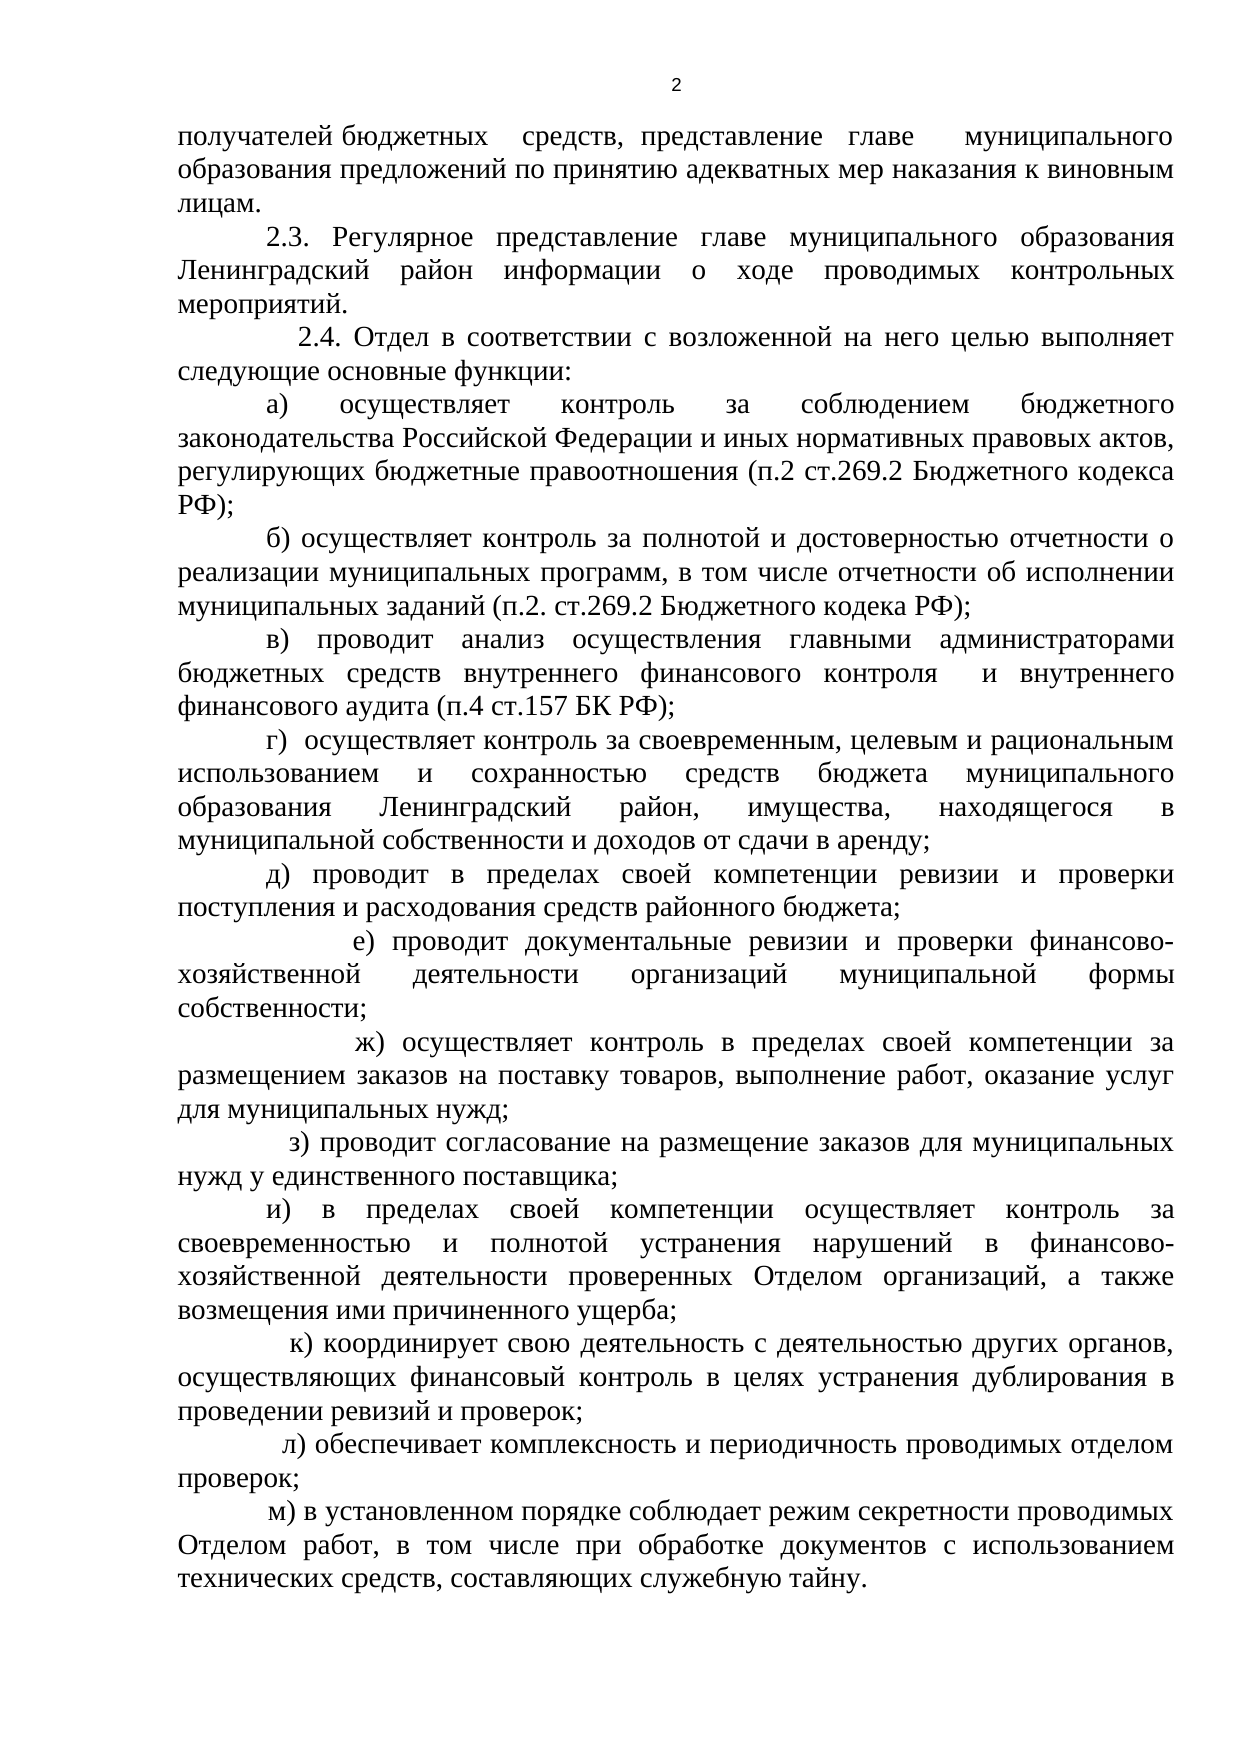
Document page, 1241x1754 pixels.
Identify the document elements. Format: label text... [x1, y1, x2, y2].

text в) проводит анализ осуществления главными администраторами бюджетных средств внутреннего финансового контроля и внутреннего финансового аудита (п.4 ст.157 БК РФ); [177, 621, 1175, 722]
text 2.4. Отдел в соответствии с возложенной на него целью выполняет следующие основные функции: [177, 319, 1175, 386]
text б) осуществляет контроль за полнотой и достоверностью отчетности о реализации муниципальных программ, в том числе отчетности об исполнении муниципальных заданий (п.2. ст.269.2 Бюджетного кодека РФ); [177, 521, 1175, 621]
text к) координирует свою деятельность с деятельностью других органов, осуществляющих финансовый контроль в целях устранения дублирования в проведении ревизий и проверок; [177, 1326, 1175, 1426]
text г) осуществляет контроль за своевременным, целевым и рациональным использованием и сохранностью средств бюджета муниципального образования Ленинградский район, имущества, находящегося в муниципальной собственности и доходов от сдачи в аренду; [177, 722, 1175, 856]
text д) проводит в пределах своей компетенции ревизии и проверки поступления и расходования средств районного бюджета; [177, 856, 1175, 923]
text 2.3. Регулярное представление главе муниципального образования Ленинградский район информации о ходе проводимых контрольных мероприятий. [177, 219, 1175, 319]
text ж) осуществляет контроль в пределах своей компетенции за размещением заказов на поставку товаров, выполнение работ, оказание услуг для муниципальных нужд; [177, 1024, 1175, 1124]
text получателей бюджетных средств, представление главе муниципального образования предложений по принятию адекватных мер наказания к виновным лицам. [177, 118, 1175, 219]
text л) обеспечивает комплексность и периодичность проводимых отделом проверок; [177, 1426, 1175, 1493]
text з) проводит согласование на размещение заказов для муниципальных нужд у единственного поставщика; [177, 1124, 1175, 1191]
text и) в пределах своей компетенции осуществляет контроль за своевременностью и полнотой устранения нарушений в финансово-хозяйственной деятельности проверенных Отделом организаций, а также возмещения ими причиненного ущерба; [177, 1191, 1175, 1326]
text а) осуществляет контроль за соблюдением бюджетного законодательства Российской Федерации и иных нормативных правовых актов, регулирующих бюджетные правоотношения (п.2 ст.269.2 Бюджетного кодекса РФ); [177, 386, 1175, 521]
text е) проводит документальные ревизии и проверки финансово-хозяйственной деятельности организаций муниципальной формы собственности; [177, 923, 1175, 1024]
text м) в установленном порядке соблюдает режим секретности проводимых Отделом работ, в том числе при обработке документов с использованием технических средств, составляющих служебную тайну. [177, 1493, 1175, 1594]
